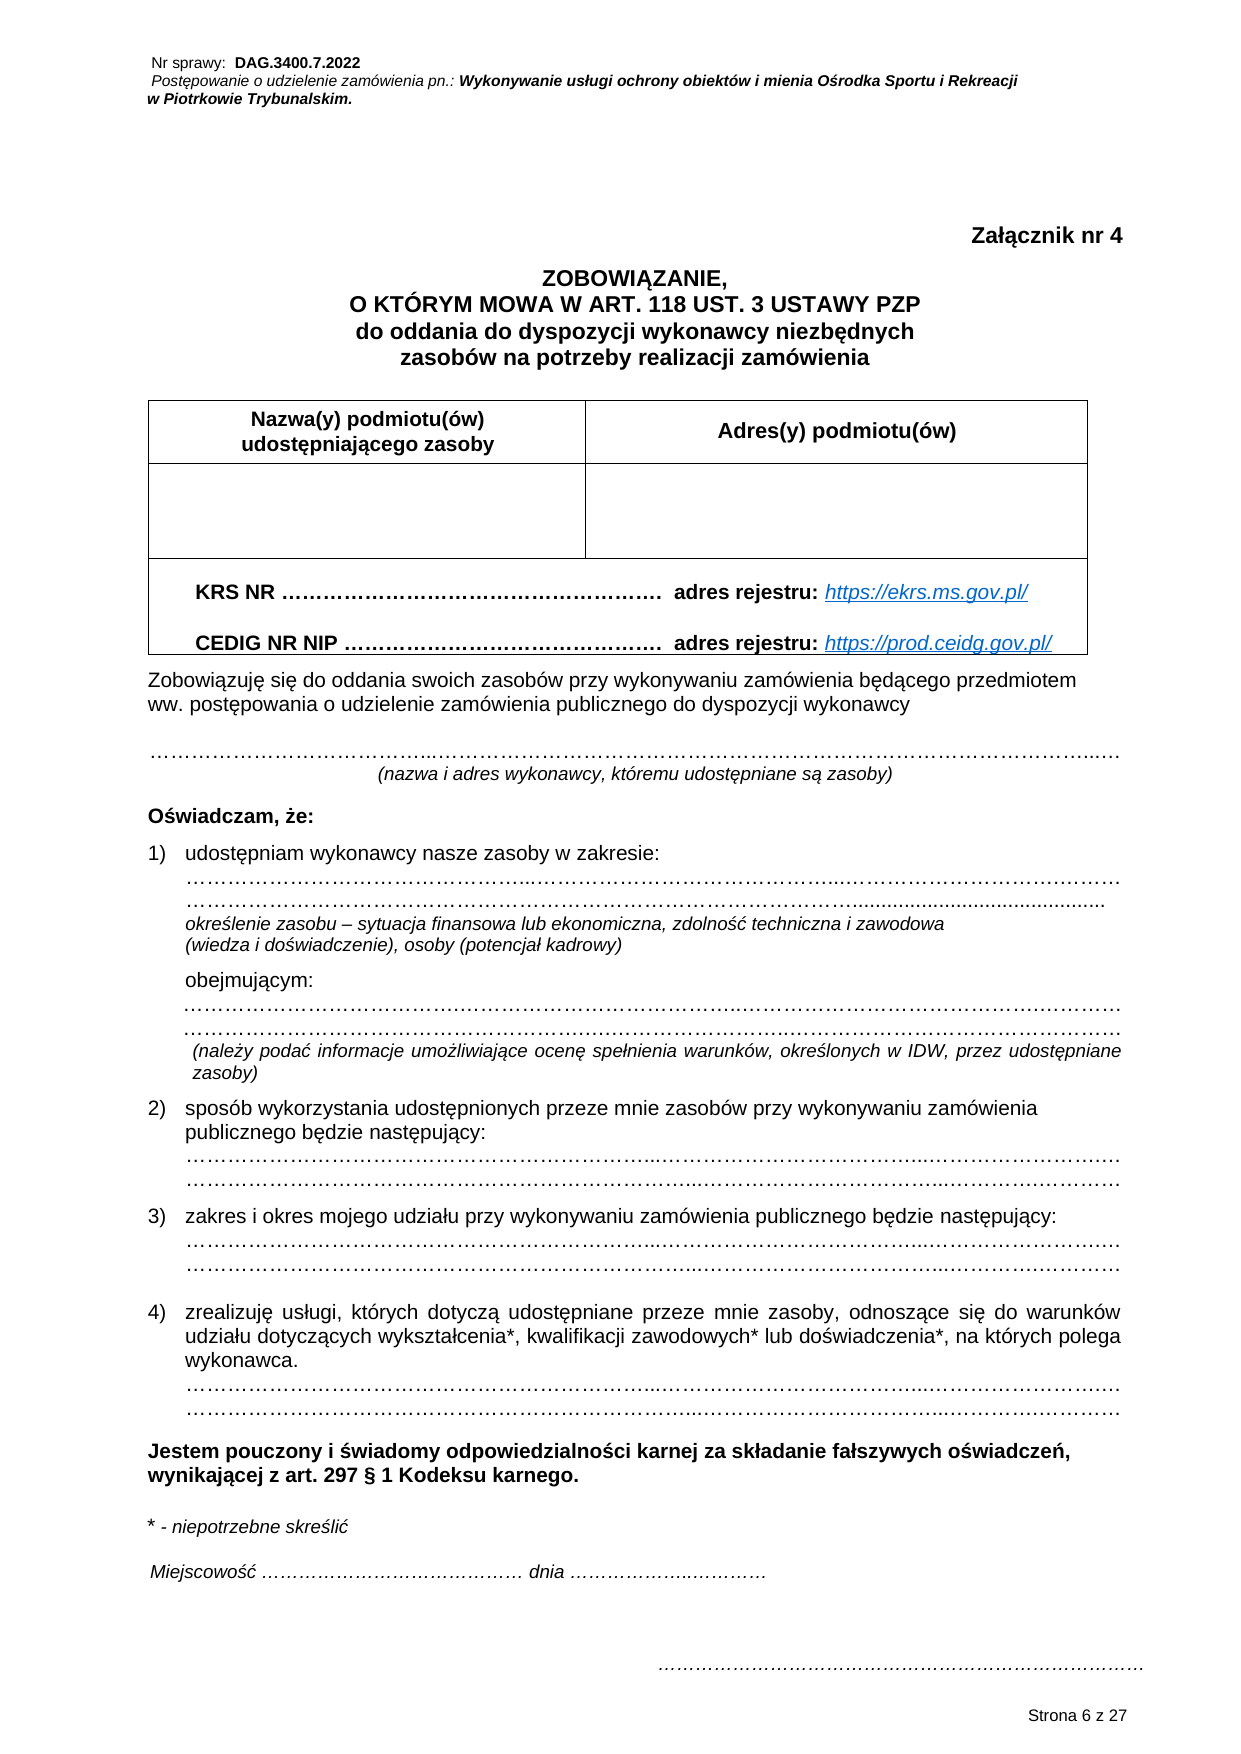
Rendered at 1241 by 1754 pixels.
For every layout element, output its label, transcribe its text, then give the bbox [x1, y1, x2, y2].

text O KTÓRYM MOWA W ART. 118 UST. 3 USTAWY PZP [147, 292, 1123, 318]
text ………………………………………………….….……………………..………………………………………… (należy podać informacje umożliwiające ocenę spełnienia warunków, określonych w IDW, przez udostępniane zasoby) [182, 1016, 1122, 1083]
table_cell [586, 464, 1087, 557]
table_cell KRS NR ………………………………………………. adres rejestru: https://ekrs.ms.gov.pl/ CEDIG NR NIP ………………………………………. adres rejestru: https://prod.ceidg.gov.pl/ [149, 559, 1087, 654]
text obejmującym: [185, 968, 1146, 992]
text …………………………………………………………...………………………………...…………………….… [185, 1372, 1146, 1396]
text Zobowiązuję się do oddania swoich zasobów przy wykonywaniu zamówienia będącego przedmiotem ww. postępowania o udzielenie zamówienia publicznego do dyspozycji wykonawcy [148, 668, 1104, 716]
list zakres i okres mojego udziału przy wykonywaniu zamówienia publicznego będzie następujący: [148, 1204, 1146, 1228]
text …………………………………………………………...………………………………...…………………….… [185, 1228, 1146, 1252]
text ZOBOWIĄZANIE, [147, 265, 1122, 292]
text (nazwa i adres wykonawcy, któremu udostępniane są zasoby) [147, 763, 1123, 785]
text …………………………………………………………………… [77, 1652, 1146, 1674]
subtitle Załącznik nr 4 [77, 222, 1123, 248]
text ………………………………….…………………………………..…………………………………….………… [182, 992, 1146, 1016]
text ………………………………………………………………...……………………………...………….………… [185, 1168, 1146, 1191]
text ………………………………………………………………...……………………………...………….………… [185, 1396, 1146, 1420]
subtitle Oświadczam, że: [148, 804, 1146, 828]
text ………………………………………………………………...……………………………...………….………… [185, 1252, 1146, 1276]
subtitle Jestem pouczony i świadomy odpowiedzialności karnej za składanie fałszywych oświadczeń, wynikającej z art. 297 § 1 Kodeksu karnego. [148, 1439, 1146, 1487]
table_cell [149, 464, 585, 557]
list sposób wykorzystania udostępnionych przeze mnie zasobów przy wykonywaniu zamówienia publicznego będzie następujący: [148, 1096, 1121, 1144]
list udostępniam wykonawcy nasze zasoby w zakresie: [148, 841, 1146, 865]
table_header Adres(y) podmiotu(ów) [586, 401, 1087, 463]
text …………………………………………………………...………………………………...…………………….… [185, 1144, 1146, 1168]
list zrealizuję usługi, których dotyczą udostępniane przeze mnie zasoby, odnoszące się do warunków udziału dotyczących wykształcenia*, kwalifikacji zawodowych* lub doświadczenia*, na których polega wykonawca. [148, 1300, 1122, 1372]
text Miejscowość …………………………………… dnia ………………..………… [77, 1561, 1146, 1583]
text …………………………………...…………………………………………………………………………………...… [147, 739, 1123, 763]
text …………………………………………...……………………………………...………………………….……… [185, 865, 1146, 889]
text do oddania do dyspozycji wykonawcy niezbędnych zasobów na potrzeby realizacji zamówienia [304, 318, 966, 371]
table_header Nazwa(y) podmiotu(ów) udostępniającego zasoby [149, 401, 585, 463]
text określenie zasobu – sytuacja finansowa lub ekonomiczna, zdolność techniczna i zawodowa (wiedza i doświadczenie), osoby (potencjał kadrowy) [185, 913, 1013, 956]
text ……………………………………………………………………………………............................................ [185, 889, 1146, 913]
text * - niepotrzebne skreślić [77, 1513, 1146, 1537]
